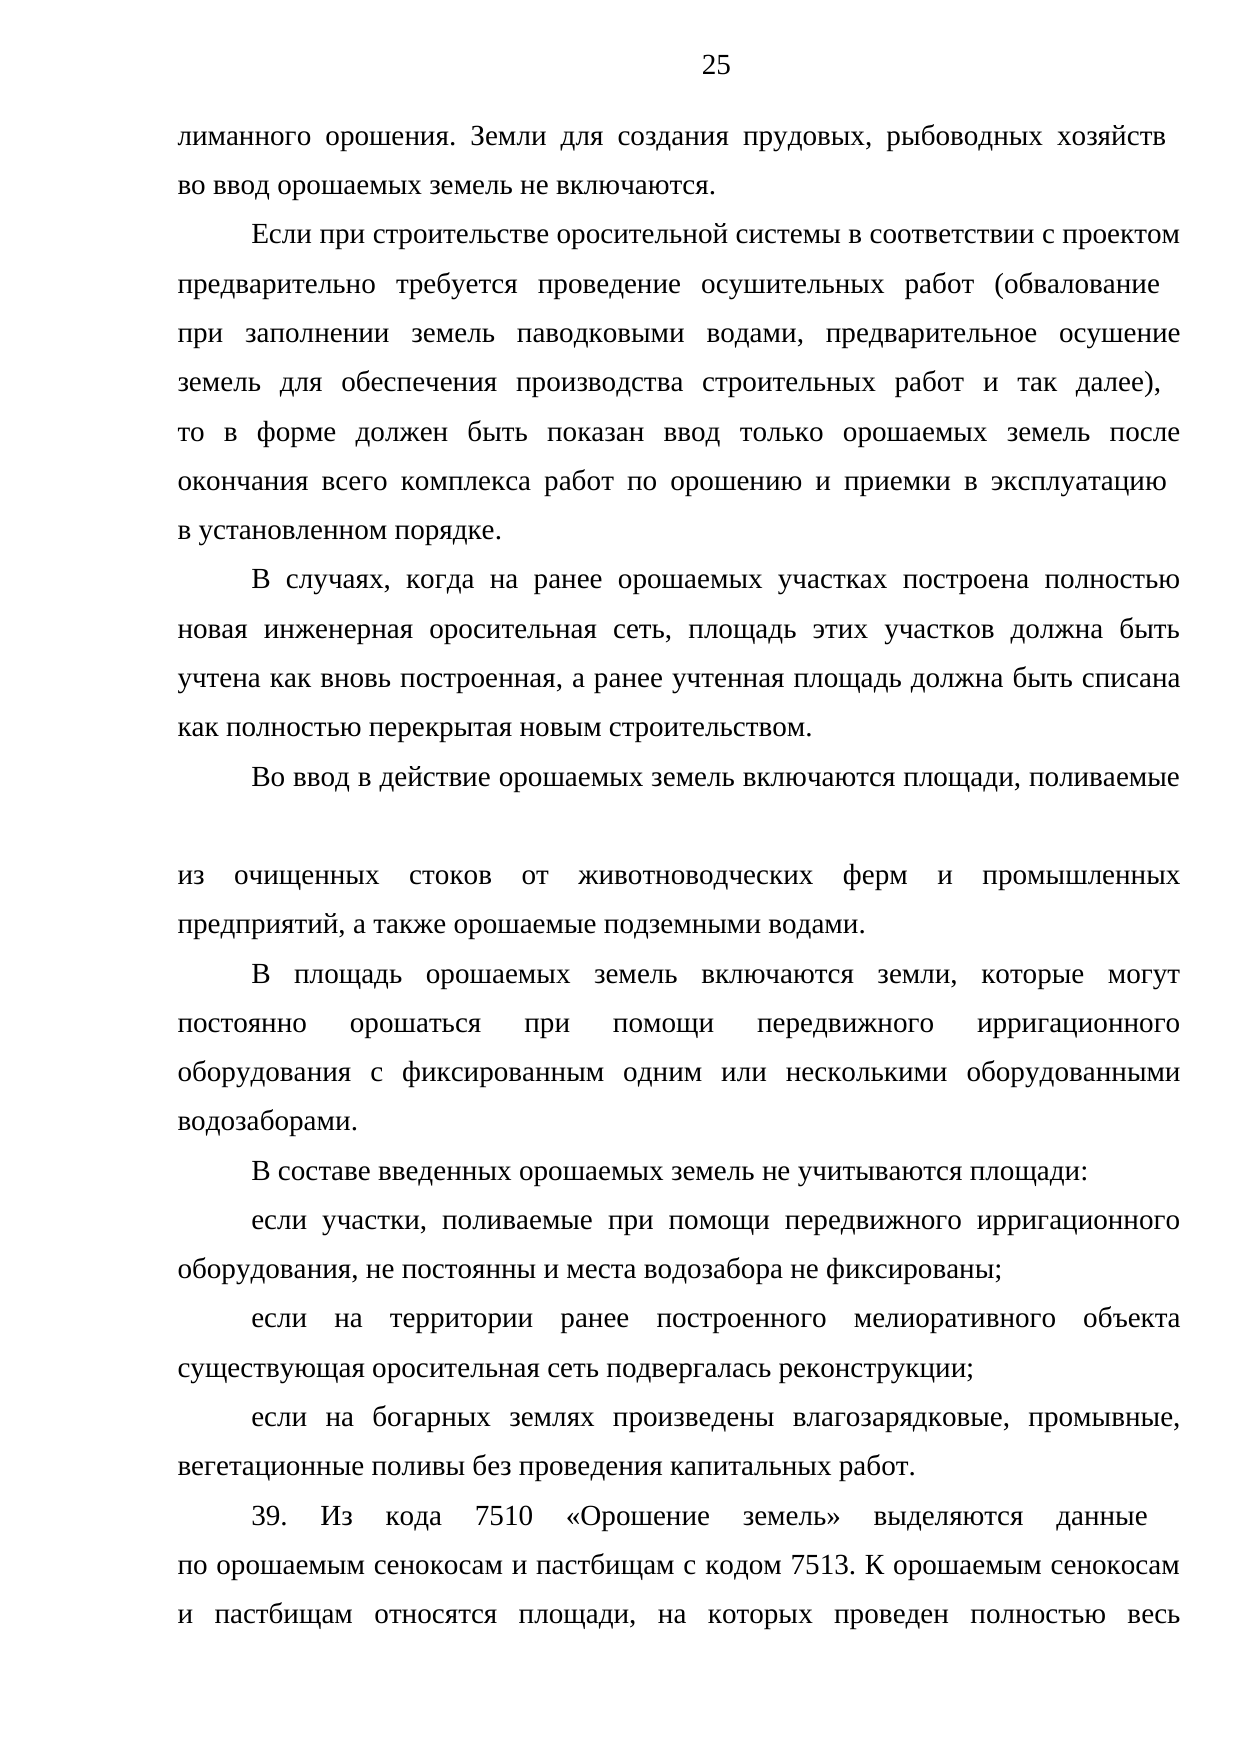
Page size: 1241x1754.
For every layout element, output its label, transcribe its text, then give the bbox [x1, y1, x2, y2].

text Во ввод в действие орошаемых земель включаются площади, поливаемые из очищенных стоков от животноводческих ферм и промышленных предприятий, а также орошаемые подземными водами. [177, 759, 1181, 940]
text Если при строительстве оросительной системы в соответствии с проектом предварительно требуется проведение осушительных работ (обвалование при заполнении земель паводковыми водами, предварительное осушение земель для обеспечения производства строительных работ и так далее), то в форме должен быть показан ввод только орошаемых земель после окончания всего комплекса работ по орошению и приемки в эксплуатацию в установленном порядке. [177, 217, 1181, 546]
text В составе введенных орошаемых земель не учитываются площади: [177, 1153, 1181, 1186]
text В площадь орошаемых земель включаются земли, которые могут постоянно орошаться при помощи передвижного ирригационного оборудования с фиксированным одним или несколькими оборудованными водозаборами. [177, 956, 1181, 1137]
text если на богарных землях произведены влагозарядковые, промывные, вегетационные поливы без проведения капитальных работ. [177, 1399, 1181, 1482]
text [177, 1498, 1181, 1630]
text если участки, поливаемые при помощи передвижного ирригационного оборудования, не постоянны и места водозабора не фиксированы; [177, 1202, 1181, 1285]
text В случаях, когда на ранее орошаемых участках построена полностью новая инженерная оросительная сеть, площадь этих участков должна быть учтена как вновь построенная, а ранее учтенная площадь должна быть списана как полностью перекрытая новым строительством. [177, 562, 1181, 743]
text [177, 118, 1181, 201]
text если на территории ранее построенного мелиоративного объекта существующая оросительная сеть подвергалась реконструкции; [177, 1301, 1181, 1383]
